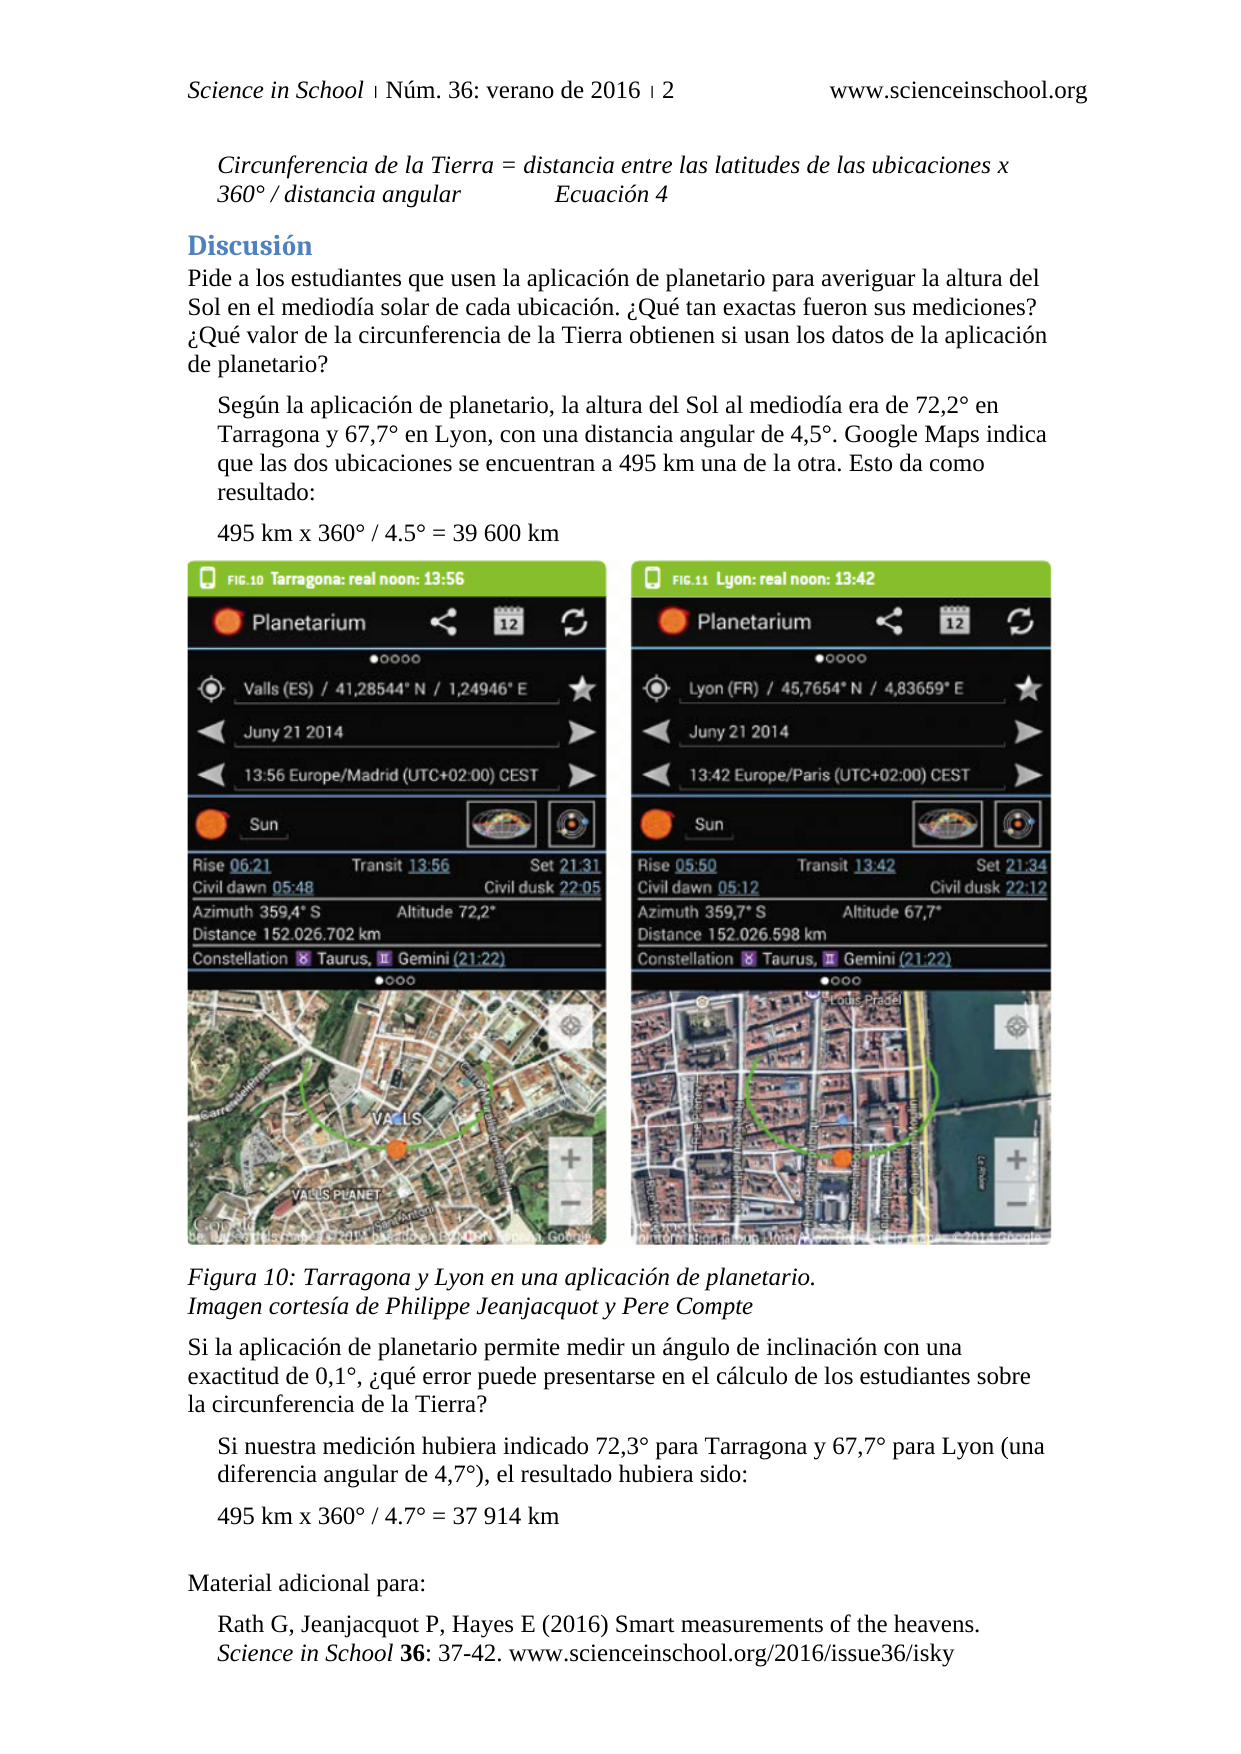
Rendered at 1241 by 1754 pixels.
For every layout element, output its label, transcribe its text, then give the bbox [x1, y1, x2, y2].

list 495 km x 360° / 4.5° = 39 600 km [217, 518, 1053, 547]
picture [187, 559, 1052, 1250]
text Si la aplicación de planetario permite medir un ángulo de inclinación con una exactitud de 0,1°, ¿qué error puede presentarse en el cálculo de los estudiantes sobre la circunferencia de la Tierra? [187, 1332, 1053, 1418]
list Según la aplicación de planetario, la altura del Sol al mediodía era de 72,2° en Tarragona y 67,7° en Lyon, con una distancia angular de 4,5°. Google Maps indica que las dos ubicaciones se encuentran a 495 km una de la otra. Esto da como resultado: [217, 390, 1053, 505]
subtitle Discusión [187, 228, 1053, 263]
text Figura 10: Tarragona y Lyon en una aplicación de planetario. Imagen cortesía de Philippe Jeanjacquot y Pere Compte [187, 1262, 1053, 1319]
list Circunferencia de la Tierra = distancia entre las latitudes de las ubicaciones x 360° / distancia angular Ecuación 4 [217, 150, 1053, 207]
list 495 km x 360° / 4.7° = 37 914 km [217, 1501, 1053, 1529]
text Pide a los estudiantes que usen la aplicación de planetario para averiguar la altura del Sol en el mediodía solar de cada ubicación. ¿Qué tan exactas fueron sus mediciones? ¿Qué valor de la circunferencia de la Tierra obtienen si usan los datos de la aplicación de planetario? [187, 263, 1053, 378]
list Si nuestra medición hubiera indicado 72,3° para Tarragona y 67,7° para Lyon (una diferencia angular de 4,7°), el resultado hubiera sido: [217, 1431, 1053, 1488]
